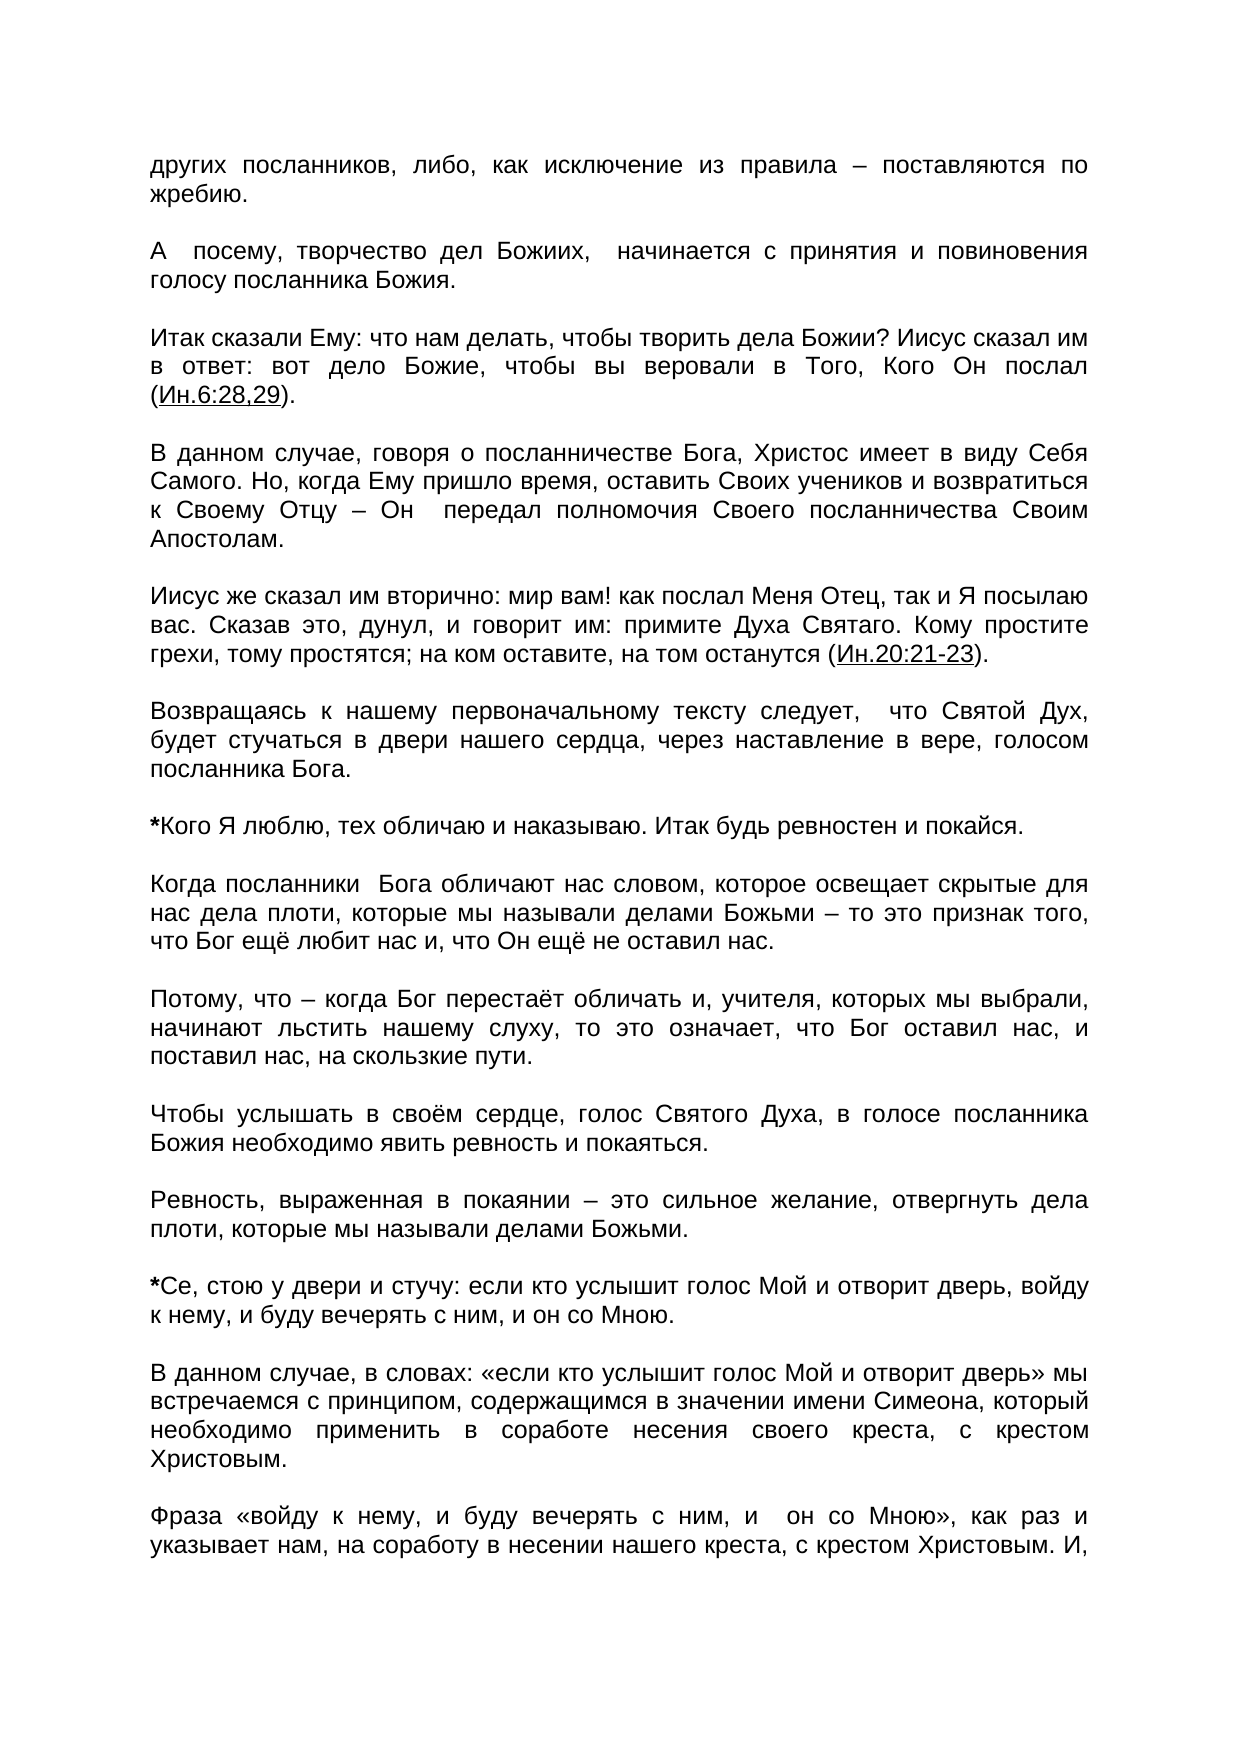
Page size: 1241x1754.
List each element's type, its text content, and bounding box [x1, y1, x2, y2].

text В данном случае, говоря о посланничестве Бога, Христос имеет в виду Себя Самого. Но, когда Ему пришло время, оставить Своих учеников и возвратиться к Своему Отцу – Он передал полномочия Своего посланничества Своим Апостолам. [150, 437, 1090, 552]
text *Се, стою у двери и стучу: если кто услышит голос Мой и отворит дверь, войду к нему, и буду вечерять с ним, и он со Мною. [150, 1271, 1090, 1329]
text Когда посланники Бога обличают нас словом, которое освещает скрытые для нас дела плоти, которые мы называли делами Божьми – то это признак того, что Бог ещё любит нас и, что Он ещё не оставил нас. [150, 869, 1090, 955]
text В данном случае, в словах: «если кто услышит голос Мой и отворит дверь» мы встречаемся с принципом, содержащимся в значении имени Симеона, который необходимо применить в соработе несения своего креста, с крестом Христовым. [150, 1357, 1090, 1472]
text Возвращаясь к нашему первоначальному тексту следует, что Святой Дух, будет стучаться в двери нашего сердца, через наставление в вере, голосом посланника Бога. [150, 696, 1090, 782]
text Ревность, выраженная в покаянии – это сильное желание, отвергнуть дела плоти, которые мы называли делами Божьми. [150, 1185, 1090, 1242]
text Иисус же сказал им вторично: мир вам! как послал Меня Отец, так и Я посылаю вас. Сказав это, дунул, и говорит им: примите Духа Святаго. Кому простите грехи, тому простятся; на ком оставите, на том останутся (Ин.20:21-23). [150, 581, 1090, 667]
text *Кого Я люблю, тех обличаю и наказываю. Итак будь ревностен и покайся. [150, 811, 1090, 840]
text Чтобы услышать в своём сердце, голос Святого Духа, в голосе посланника Божия необходимо явить ревность и покаяться. [150, 1099, 1090, 1156]
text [150, 150, 1090, 207]
text Потому, что – когда Бог перестаёт обличать и, учителя, которых мы выбрали, начинают льстить нашему слуху, то это означает, что Бог оставил нас, и поставил нас, на скользкие пути. [150, 984, 1090, 1070]
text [150, 1501, 1090, 1559]
text Итак сказали Ему: что нам делать, чтобы творить дела Божии? Иисус сказал им в ответ: вот дело Божие, чтобы вы веровали в Того, Кого Он послал (Ин.6:28,29). [150, 322, 1090, 409]
text А посему, творчество дел Божиих, начинается с принятия и повиновения голосу посланника Божия. [150, 236, 1090, 294]
